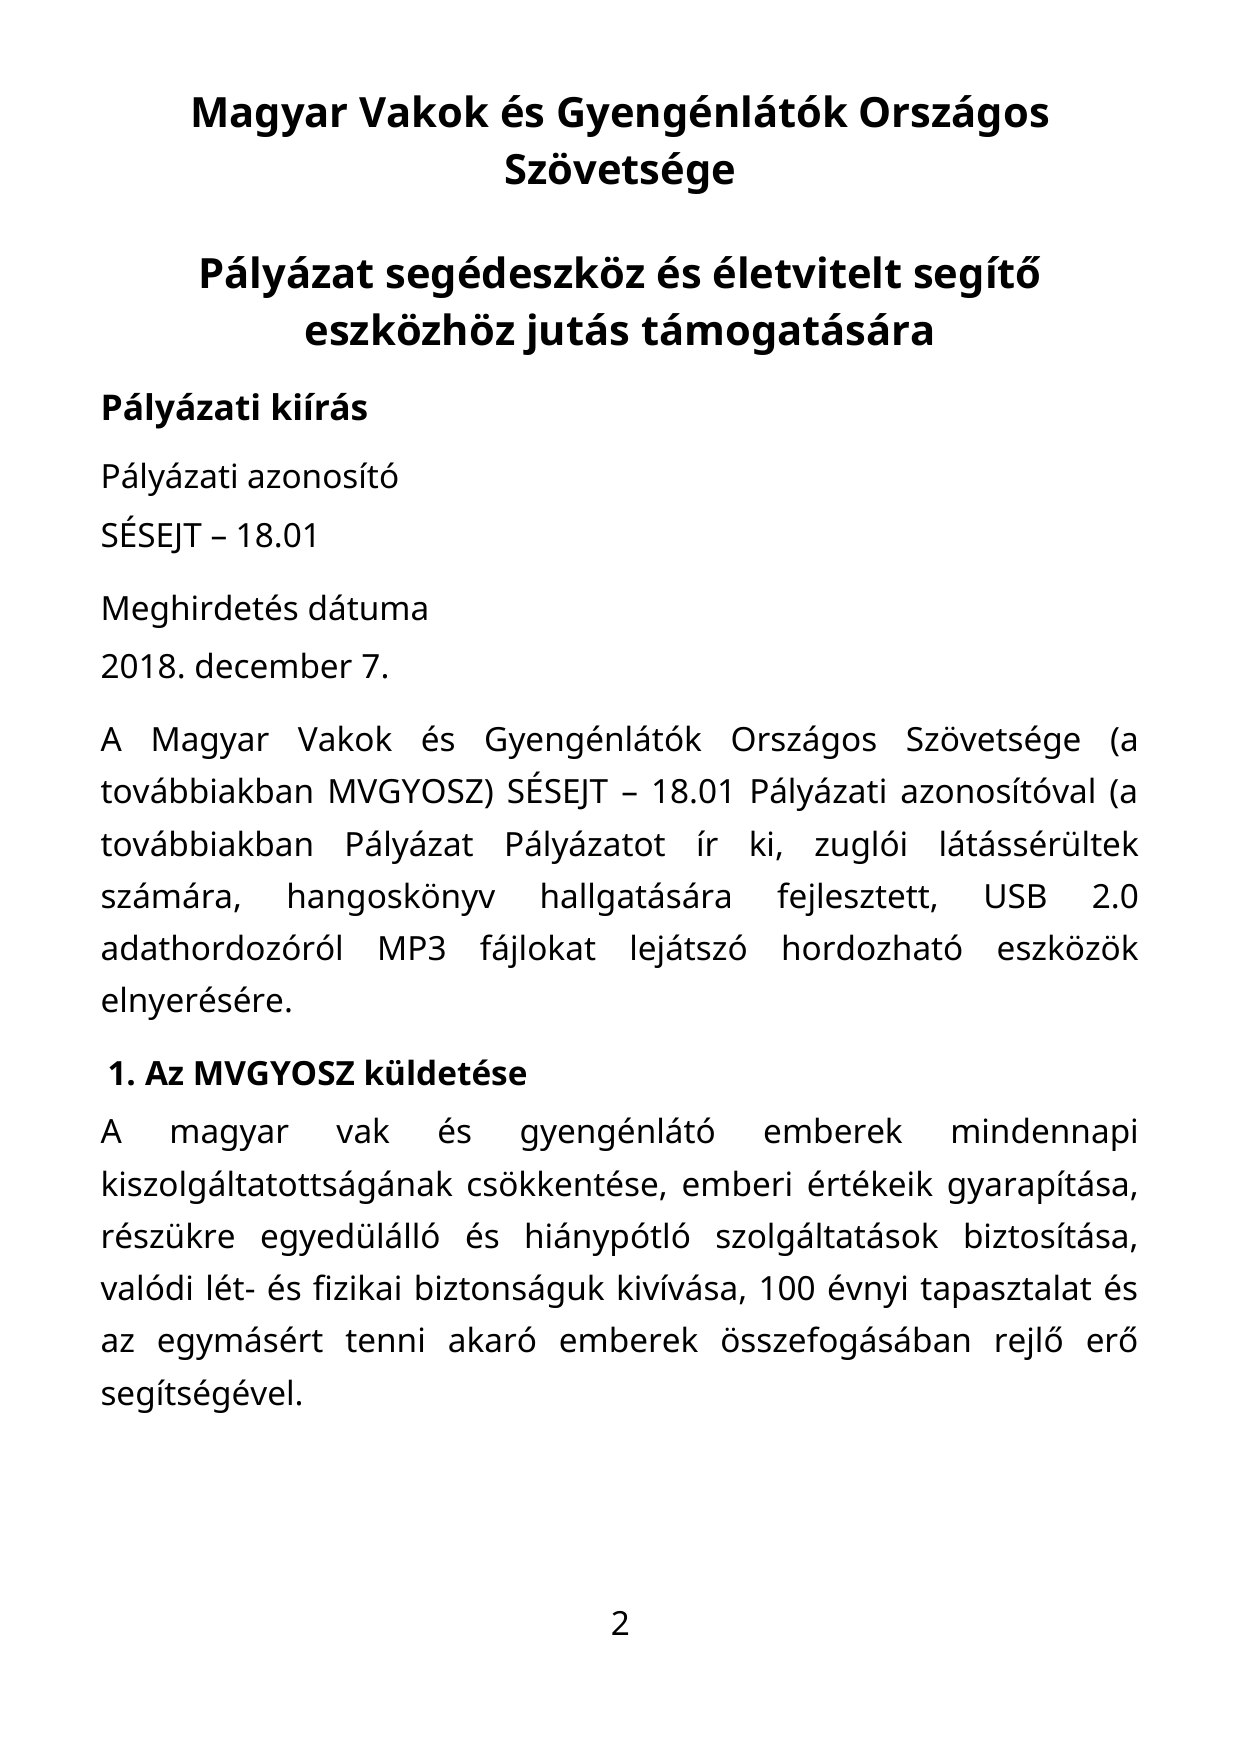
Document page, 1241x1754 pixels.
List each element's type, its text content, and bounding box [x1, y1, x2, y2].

text Pályázat segédeszköz és életvitelt segítő eszközhöz jutás támogatására [100, 244, 1140, 358]
text A magyar vak és gyengénlátó emberek mindennapi kiszolgáltatottságának csökkentése, emberi értékeik gyarapítása, részükre egyedülálló és hiánypótló szolgáltatások biztosítása, valódi lét- és fizikai biztonságuk kivívása, 100 évnyi tapasztalat és az egymásért tenni akaró emberek összefogásában rejlő erő segítségével. [100, 1108, 1140, 1415]
subtitle Az MVGYOSZ küldetése [107, 1050, 1140, 1095]
subtitle Pályázati azonosító [100, 453, 1140, 498]
subtitle Meghirdetés dátuma [100, 584, 1140, 630]
text SÉSEJT – 18.01 [100, 511, 1140, 557]
subtitle Pályázati kiírás [100, 383, 1140, 431]
text 2018. december 7. [100, 643, 1140, 688]
text A Magyar Vakok és Gyengénlátók Országos Szövetsége (a továbbiakban MVGYOSZ) SÉSEJT – 18.01 Pályázati azonosítóval (a továbbiakban Pályázat Pályázatot ír ki, zuglói látássérültek számára, hangoskönyv hallgatására fejlesztett, USB 2.0 adathordozóról MP3 fájlokat lejátszó hordozható eszközök elnyerésére. [100, 970, 1140, 1022]
text Magyar Vakok és Gyengénlátók Országos Szövetsége [100, 83, 1140, 196]
